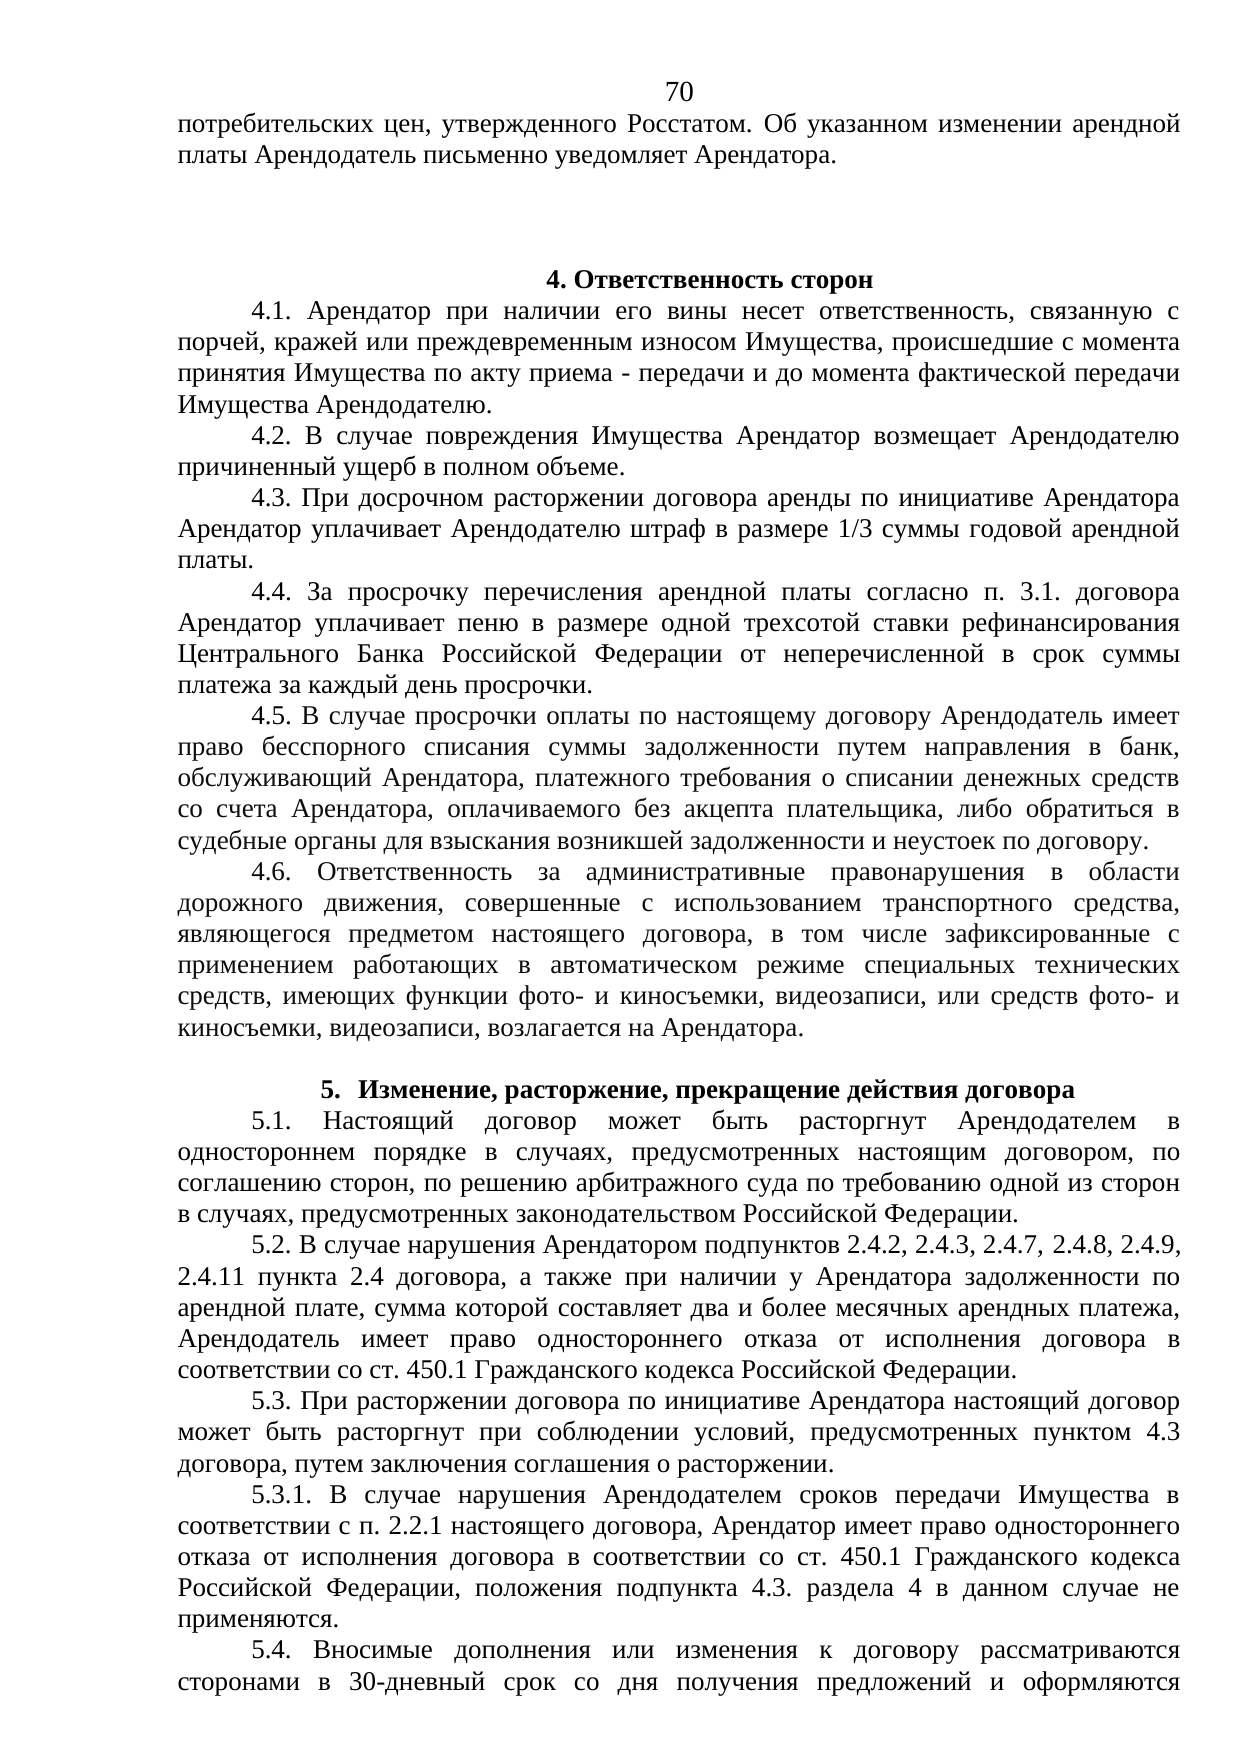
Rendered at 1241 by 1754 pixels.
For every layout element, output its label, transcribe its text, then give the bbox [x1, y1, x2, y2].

text 4.4. За просрочку перечисления арендной платы согласно п. 3.1. договора Арендатор уплачивает пеню в размере одной трехсотой ставки рефинансирования Центрального Банка Российской Федерации от неперечисленной в срок суммы платежа за каждый день просрочки. [177, 574, 1181, 699]
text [177, 107, 1181, 170]
text 4.3. При досрочном расторжении договора аренды по инициативе Арендатора Арендатор уплачивает Арендодателю штраф в размере 1/3 суммы годовой арендной платы. [177, 481, 1181, 574]
list Изменение, расторжение, прекращение действия договора [215, 1073, 1181, 1104]
text 4. Ответственность сторон [546, 263, 1181, 294]
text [177, 1633, 1181, 1696]
text 5.3. При расторжении договора по инициативе Арендатора настоящий договор может быть расторгнут при соблюдении условий, предусмотренных пунктом 4.3 договора, путем заключения соглашения о расторжении. [177, 1384, 1181, 1478]
text 5.2. В случае нарушения Арендатором подпунктов 2.4.2, 2.4.3, 2.4.7, 2.4.8, 2.4.9, 2.4.11 пункта 2.4 договора, а также при наличии у Арендатора задолженности по арендной плате, сумма которой составляет два и более месячных арендных платежа, Арендодатель имеет право одностороннего отказа от исполнения договора в соответствии со ст. 450.1 Гражданского кодекса Российской Федерации. [177, 1229, 1181, 1384]
text 4.5. В случае просрочки оплаты по настоящему договору Арендодатель имеет право бесспорного списания суммы задолженности путем направления в банк, обслуживающий Арендатора, платежного требования о списании денежных средств со счета Арендатора, оплачиваемого без акцепта плательщика, либо обратиться в судебные органы для взыскания возникшей задолженности и неустоек по договору. [177, 699, 1181, 855]
text 5.1. Настоящий договор может быть расторгнут Арендодателем в одностороннем порядке в случаях, предусмотренных настоящим договором, по соглашению сторон, по решению арбитражного суда по требованию одной из сторон в случаях, предусмотренных законодательством Российской Федерации. [177, 1104, 1181, 1229]
text 4.1. Арендатор при наличии его вины несет ответственность, связанную с порчей, кражей или преждевременным износом Имущества, происшедшие с момента принятия Имущества по акту приема - передачи и до момента фактической передачи Имущества Арендодателю. [177, 294, 1181, 419]
text 4.2. В случае повреждения Имущества Арендатор возмещает Арендодателю причиненный ущерб в полном объеме. [177, 419, 1181, 481]
text 4.6. Ответственность за административные правонарушения в области дорожного движения, совершенные с использованием транспортного средства, являющегося предметом настоящего договора, в том числе зафиксированные с применением работающих в автоматическом режиме специальных технических средств, имеющих функции фото- и киносъемки, видеозаписи, или средств фото- и киносъемки, видеозаписи, возлагается на Арендатора. [177, 855, 1181, 1042]
text 5.3.1. В случае нарушения Арендодателем сроков передачи Имущества в соответствии с п. 2.2.1 настоящего договора, Арендатор имеет право одностороннего отказа от исполнения договора в соответствии со ст. 450.1 Гражданского кодекса Российской Федерации, положения подпункта 4.3. раздела 4 в данном случае не применяются. [177, 1478, 1181, 1633]
